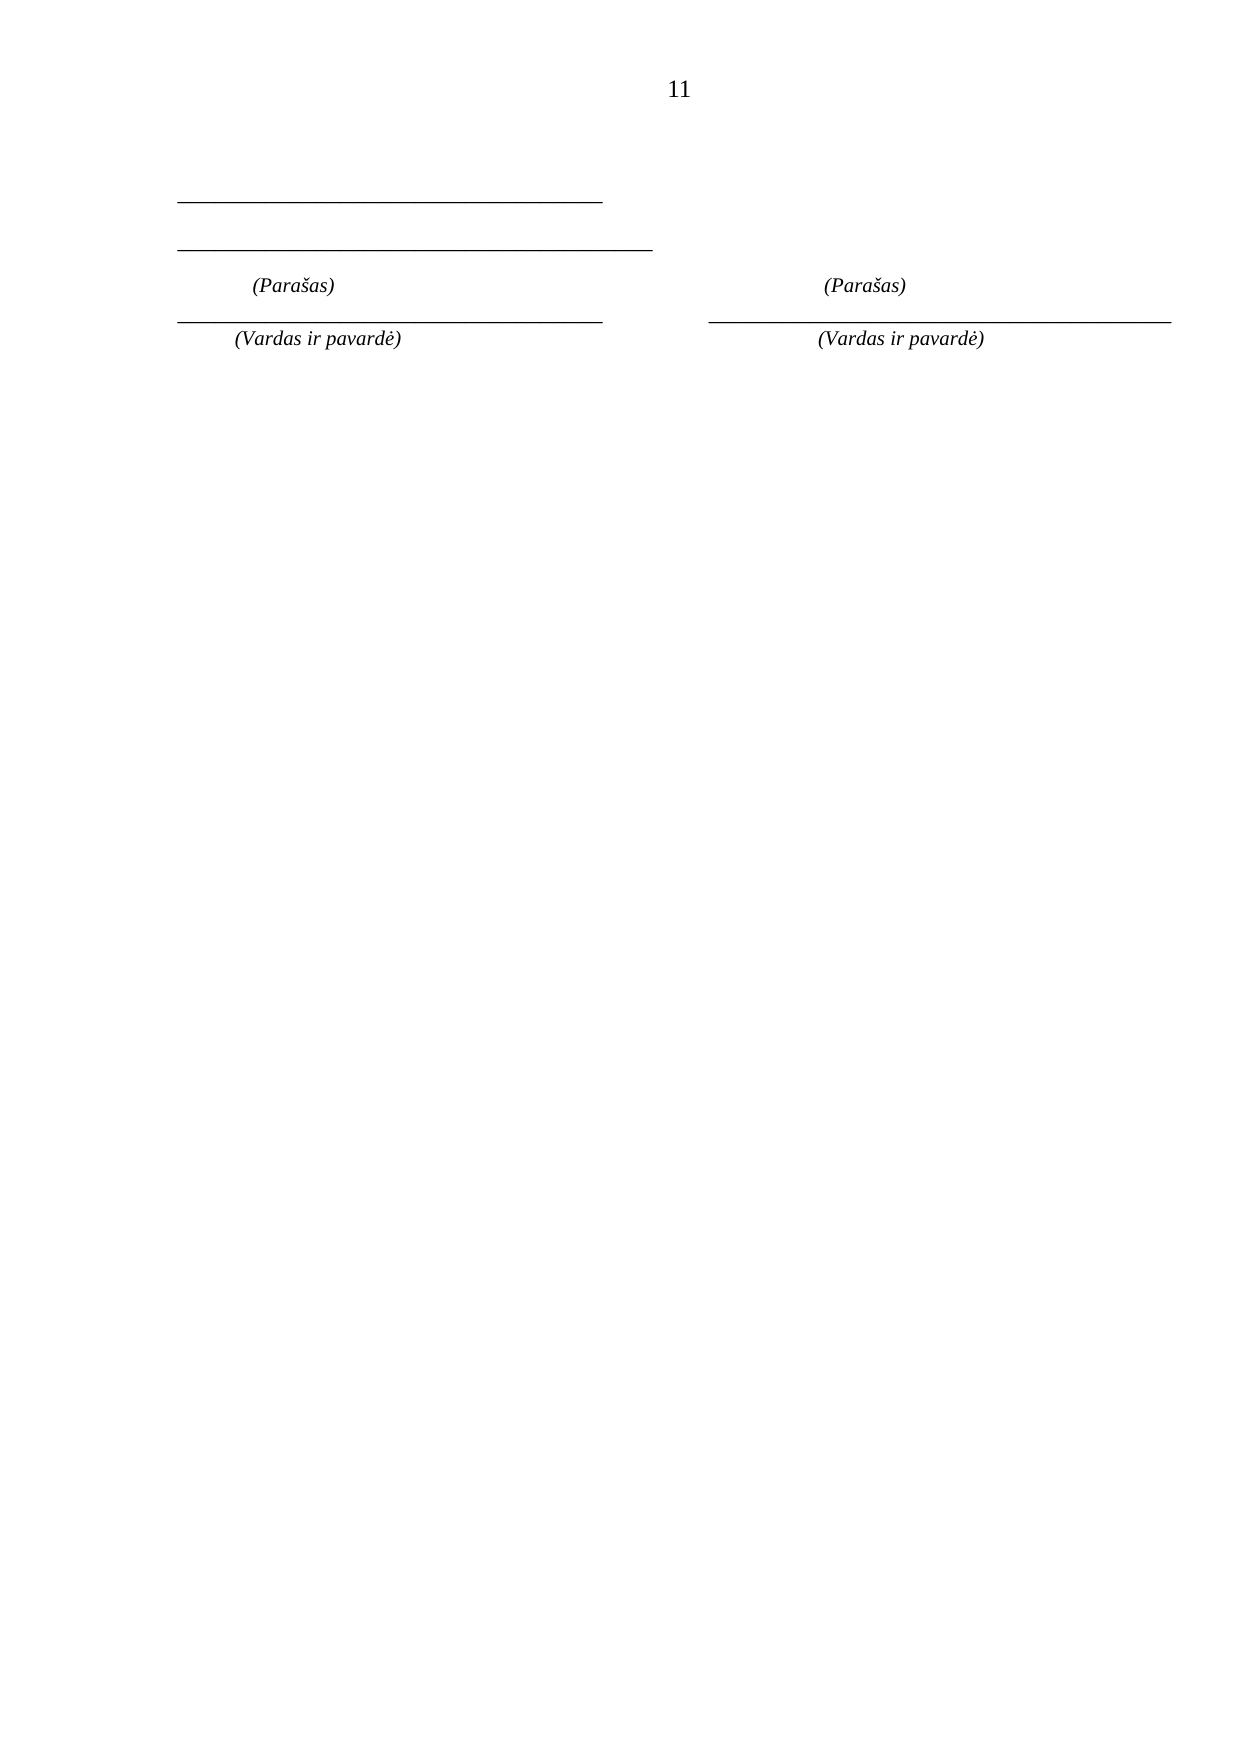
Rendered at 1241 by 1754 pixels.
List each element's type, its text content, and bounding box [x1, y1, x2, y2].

text __________________________________ _____________________________________ [177, 297, 1181, 326]
text (Parašas) (Parašas) [177, 273, 1181, 297]
text (Vardas ir pavardė) (Vardas ir pavardė) [177, 326, 1181, 350]
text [177, 177, 1181, 273]
